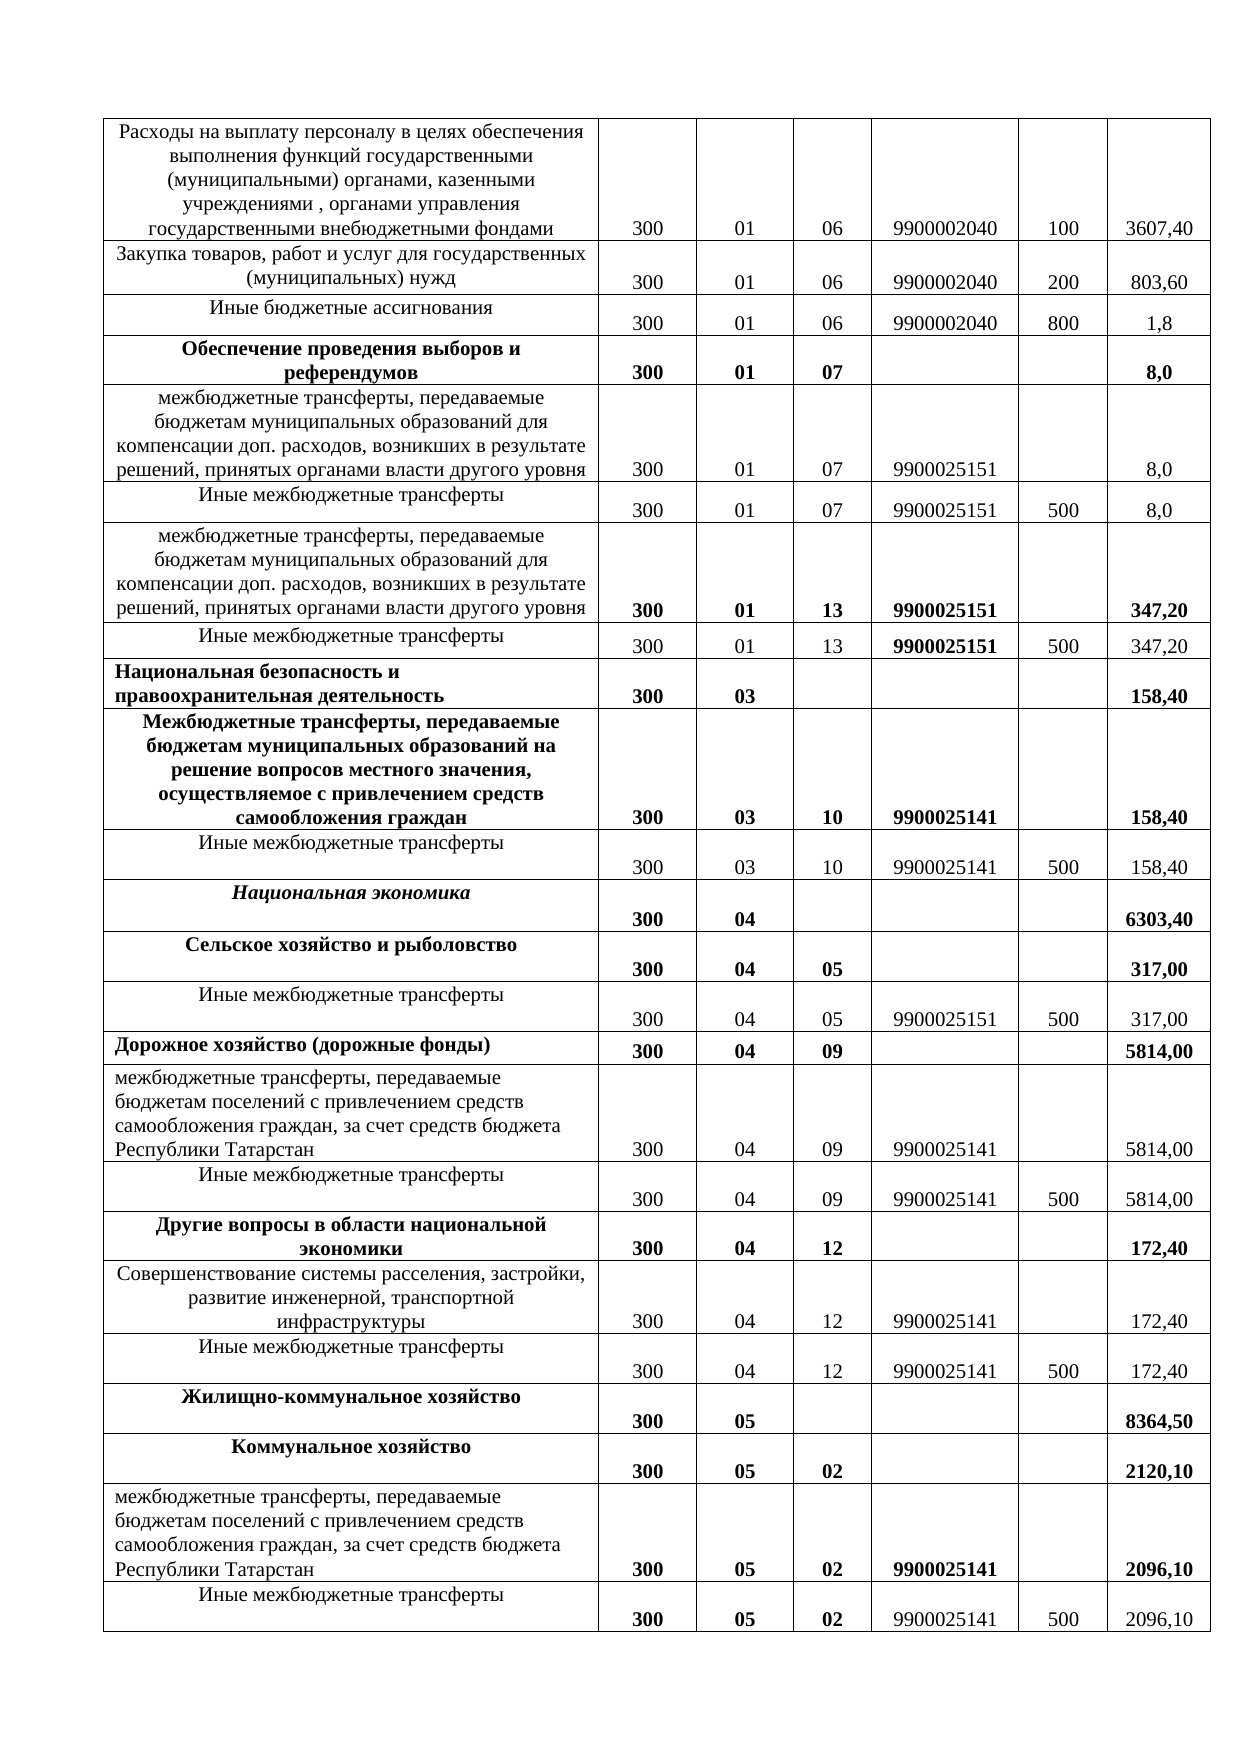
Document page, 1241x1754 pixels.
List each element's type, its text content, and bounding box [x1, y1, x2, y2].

table_cell [1019, 1032, 1107, 1063]
table_cell 9900025141 [872, 1261, 1018, 1333]
table_cell [872, 1384, 1018, 1433]
table_cell [872, 1434, 1018, 1483]
table_cell 500 [1019, 830, 1107, 879]
table_cell 8,0 [1108, 482, 1210, 522]
table_cell [872, 659, 1018, 708]
table_cell 9900025141 [872, 1162, 1018, 1211]
table_cell 05 [697, 1384, 793, 1433]
table_cell 2096,10 [1108, 1582, 1210, 1631]
table_cell 13 [794, 623, 871, 658]
table_cell [1019, 1065, 1107, 1161]
table_cell 6303,40 [1108, 880, 1210, 931]
table_cell 200 [1019, 241, 1107, 294]
table_cell 300 [599, 709, 696, 829]
table_cell 8,0 [1108, 385, 1210, 481]
table_cell 158,40 [1108, 709, 1210, 829]
table_cell 05 [697, 1582, 793, 1631]
table_cell 9900025141 [872, 1582, 1018, 1631]
table_cell [1019, 1261, 1107, 1333]
table_cell 5814,00 [1108, 1032, 1210, 1063]
table_cell [1019, 709, 1107, 829]
table_cell 500 [1019, 1582, 1107, 1631]
table_cell [794, 659, 871, 708]
table_cell 300 [599, 336, 696, 384]
table_cell 300 [599, 1065, 696, 1161]
table_cell 8364,50 [1108, 1384, 1210, 1433]
table_cell 9900025151 [872, 482, 1018, 522]
table_cell 500 [1019, 982, 1107, 1031]
table_cell 347,20 [1108, 623, 1210, 658]
table_cell 9900025141 [872, 709, 1018, 829]
table_cell 07 [794, 385, 871, 481]
table_cell 06 [794, 241, 871, 294]
table_cell 03 [697, 830, 793, 879]
table_cell 347,20 [1108, 523, 1210, 622]
table_cell 01 [697, 295, 793, 335]
table_cell 158,40 [1108, 659, 1210, 708]
table_cell 500 [1019, 623, 1107, 658]
table_cell 800 [1019, 295, 1107, 335]
table_cell Межбюджетные трансферты, передаваемые бюджетам муниципальных образований на решение вопросов местного значения, осуществляемое с привлечением средств самообложения граждан [104, 709, 598, 829]
table_cell 05 [697, 1434, 793, 1483]
table_cell 300 [599, 1334, 696, 1383]
table_cell 300 [599, 119, 696, 239]
table_cell [1019, 385, 1107, 481]
table_cell 300 [599, 1384, 696, 1433]
table_cell Другие вопросы в области национальной экономики [104, 1212, 598, 1260]
table_cell 04 [697, 1032, 793, 1063]
table_cell 12 [794, 1261, 871, 1333]
table_cell 01 [697, 482, 793, 522]
table_cell [872, 1032, 1018, 1063]
table_cell 01 [697, 623, 793, 658]
table_cell 300 [599, 295, 696, 335]
table_cell 06 [794, 119, 871, 239]
table_cell 09 [794, 1065, 871, 1161]
table_cell Иные межбюджетные трансферты [104, 482, 598, 522]
table_cell 3607,40 [1108, 119, 1210, 239]
table_cell 300 [599, 241, 696, 294]
table_cell 04 [697, 1212, 793, 1260]
table_cell 300 [599, 1261, 696, 1333]
table_cell 07 [794, 482, 871, 522]
table_cell 500 [1019, 1334, 1107, 1383]
table_cell Совершенствование системы расселения, застройки, развитие инженерной, транспортной инфраструктуры [104, 1261, 598, 1333]
table_cell Иные межбюджетные трансферты [104, 623, 598, 658]
table_cell 300 [599, 482, 696, 522]
table_cell 300 [599, 1484, 696, 1581]
table_cell 10 [794, 830, 871, 879]
table_cell [794, 1384, 871, 1433]
table_cell 300 [599, 623, 696, 658]
table_cell 04 [697, 1065, 793, 1161]
table_cell Иные межбюджетные трансферты [104, 1162, 598, 1211]
table_cell 9900025141 [872, 1065, 1018, 1161]
table_cell 300 [599, 830, 696, 879]
table_cell 2120,10 [1108, 1434, 1210, 1483]
table_cell 09 [794, 1162, 871, 1211]
table_cell 12 [794, 1334, 871, 1383]
table_cell 01 [697, 119, 793, 239]
table_cell 500 [1019, 1162, 1107, 1211]
table_cell [872, 932, 1018, 981]
table_cell Коммунальное хозяйство [104, 1434, 598, 1483]
table_cell 172,40 [1108, 1212, 1210, 1260]
table_cell 9900002040 [872, 241, 1018, 294]
table_cell [872, 1212, 1018, 1260]
table_cell [1019, 1434, 1107, 1483]
table_cell Иные межбюджетные трансферты [104, 1334, 598, 1383]
table_cell 01 [697, 385, 793, 481]
table_cell 01 [697, 241, 793, 294]
table_cell 300 [599, 523, 696, 622]
table_cell 500 [1019, 482, 1107, 522]
table_cell 300 [599, 932, 696, 981]
table_cell 803,60 [1108, 241, 1210, 294]
table_cell 317,00 [1108, 932, 1210, 981]
table_cell [1019, 659, 1107, 708]
table_cell [872, 336, 1018, 384]
table_cell 05 [794, 932, 871, 981]
table_cell 10 [794, 709, 871, 829]
table_cell 04 [697, 1162, 793, 1211]
table_cell межбюджетные трансферты, передаваемые бюджетам поселений с привлечением средств самообложения граждан, за счет средств бюджета Республики Татарстан [104, 1484, 598, 1581]
table_cell Национальная экономика [104, 880, 598, 931]
table_cell 05 [794, 982, 871, 1031]
table_cell 300 [599, 1032, 696, 1063]
table_cell [1019, 880, 1107, 931]
table_cell межбюджетные трансферты, передаваемые бюджетам поселений с привлечением средств самообложения граждан, за счет средств бюджета Республики Татарстан [104, 1065, 598, 1161]
table_cell [1019, 1212, 1107, 1260]
table_cell Национальная безопасность и правоохранительная деятельность [104, 659, 598, 708]
table_cell Иные межбюджетные трансферты [104, 830, 598, 879]
table_cell 9900002040 [872, 295, 1018, 335]
table_cell 300 [599, 1162, 696, 1211]
table_cell 06 [794, 295, 871, 335]
table_cell [1019, 932, 1107, 981]
table_cell 9900025151 [872, 982, 1018, 1031]
table_cell 100 [1019, 119, 1107, 239]
table_cell 5814,00 [1108, 1065, 1210, 1161]
table_cell 300 [599, 880, 696, 931]
table_cell Иные бюджетные ассигнования [104, 295, 598, 335]
table_cell [1019, 1484, 1107, 1581]
table_cell [1019, 523, 1107, 622]
table_cell Обеспечение проведения выборов и референдумов [104, 336, 598, 384]
table_cell 300 [599, 1212, 696, 1260]
table_cell 09 [794, 1032, 871, 1063]
table_cell Дорожное хозяйство (дорожные фонды) [104, 1032, 598, 1063]
table_cell 9900025141 [872, 830, 1018, 879]
table_cell 300 [599, 659, 696, 708]
table_cell 02 [794, 1484, 871, 1581]
table_cell Жилищно-коммунальное хозяйство [104, 1384, 598, 1433]
table_cell 9900025151 [872, 523, 1018, 622]
table_cell 158,40 [1108, 830, 1210, 879]
table_cell 01 [697, 336, 793, 384]
table_cell 9900025141 [872, 1334, 1018, 1383]
table_cell 04 [697, 1334, 793, 1383]
table_cell 2096,10 [1108, 1484, 1210, 1581]
table_cell 02 [794, 1582, 871, 1631]
table_cell 02 [794, 1434, 871, 1483]
table_cell 9900002040 [872, 119, 1018, 239]
table_cell 1,8 [1108, 295, 1210, 335]
table_cell 9900025141 [872, 1484, 1018, 1581]
table_cell 300 [599, 1434, 696, 1483]
table_cell 03 [697, 659, 793, 708]
table_cell Иные межбюджетные трансферты [104, 1582, 598, 1631]
table_cell 05 [697, 1484, 793, 1581]
table_cell 04 [697, 880, 793, 931]
table_cell 172,40 [1108, 1334, 1210, 1383]
table_cell 172,40 [1108, 1261, 1210, 1333]
table_cell 13 [794, 523, 871, 622]
table_cell 317,00 [1108, 982, 1210, 1031]
table_cell Иные межбюджетные трансферты [104, 982, 598, 1031]
table_cell Расходы на выплату персоналу в целях обеспечения выполнения функций государственными (муниципальными) органами, казенными учреждениями , органами управления государственными внебюджетными фондами [104, 119, 598, 239]
table_cell 300 [599, 982, 696, 1031]
table_cell Сельское хозяйство и рыболовство [104, 932, 598, 981]
table_cell 04 [697, 982, 793, 1031]
table_cell 01 [697, 523, 793, 622]
table_cell 9900025151 [872, 623, 1018, 658]
table_cell 8,0 [1108, 336, 1210, 384]
table_cell 04 [697, 1261, 793, 1333]
table_cell 5814,00 [1108, 1162, 1210, 1211]
table_cell 04 [697, 932, 793, 981]
table_cell 12 [794, 1212, 871, 1260]
table_cell 03 [697, 709, 793, 829]
table_cell [872, 880, 1018, 931]
table_cell [1019, 336, 1107, 384]
table_cell [1019, 1384, 1107, 1433]
table_cell 300 [599, 385, 696, 481]
table_cell [794, 880, 871, 931]
table_cell 9900025151 [872, 385, 1018, 481]
table_cell 300 [599, 1582, 696, 1631]
table_cell 07 [794, 336, 871, 384]
table_cell Закупка товаров, работ и услуг для государственных (муниципальных) нужд [104, 241, 598, 294]
